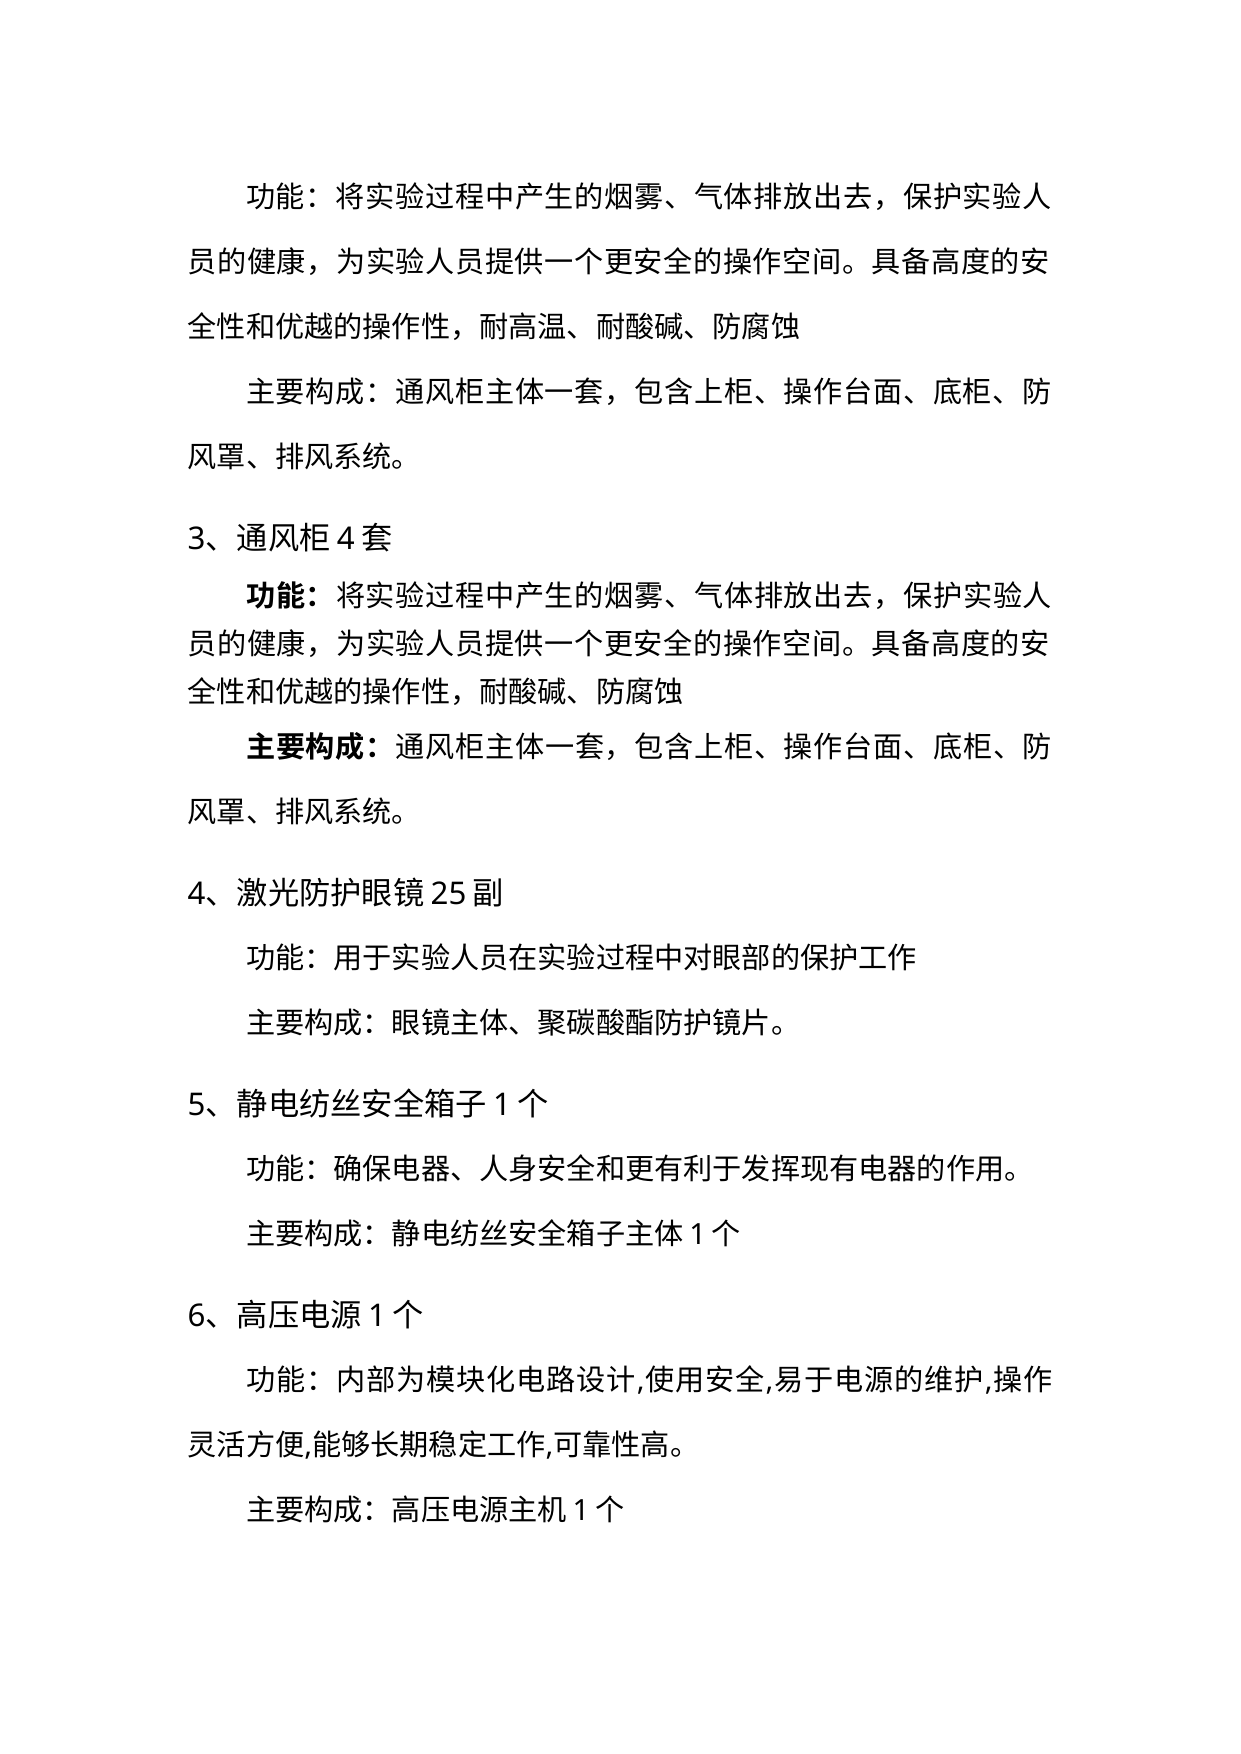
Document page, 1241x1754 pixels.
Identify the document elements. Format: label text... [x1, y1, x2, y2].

text 主要构成：眼镜主体、聚碳酸酯防护镜片。 [187, 988, 1053, 1053]
text 功能：用于实验人员在实验过程中对眼部的保护工作 [187, 923, 1053, 988]
text 6、高压电源1个 [187, 1281, 1053, 1346]
text 主要构成：通风柜主体一套，包含上柜、操作台面、底柜、防风罩、排风系统。 [187, 357, 1053, 487]
text 主要构成：静电纺丝安全箱子主体1个 [187, 1199, 1053, 1264]
list 功能：将实验过程中产生的烟雾、气体排放出去，保护实验人员的健康，为实验人员提供一个更安全的操作空间。具备高度的安全性和优越的操作性，耐酸碱、防腐蚀 [187, 568, 1053, 712]
text 主要构成：通风柜主体一套，包含上柜、操作台面、底柜、防风罩、排风系统。 [187, 712, 1053, 842]
list 静电纺丝安全箱子1个 [187, 1069, 1053, 1134]
text 主要构成：高压电源主机1个 [187, 1476, 1053, 1541]
text 功能：确保电器、人身安全和更有利于发挥现有电器的作用。 [187, 1134, 1053, 1199]
text 功能：内部为模块化电路设计,使用安全,易于电源的维护,操作灵活方便,能够长期稳定工作,可靠性高。 [187, 1346, 1053, 1476]
text 4、激光防护眼镜25副 [187, 858, 1053, 923]
text 功能：将实验过程中产生的烟雾、气体排放出去，保护实验人员的健康，为实验人员提供一个更安全的操作空间。具备高度的安全性和优越的操作性，耐高温、耐酸碱、防腐蚀 [187, 162, 1053, 357]
text 3、通风柜4套 [187, 503, 1053, 568]
